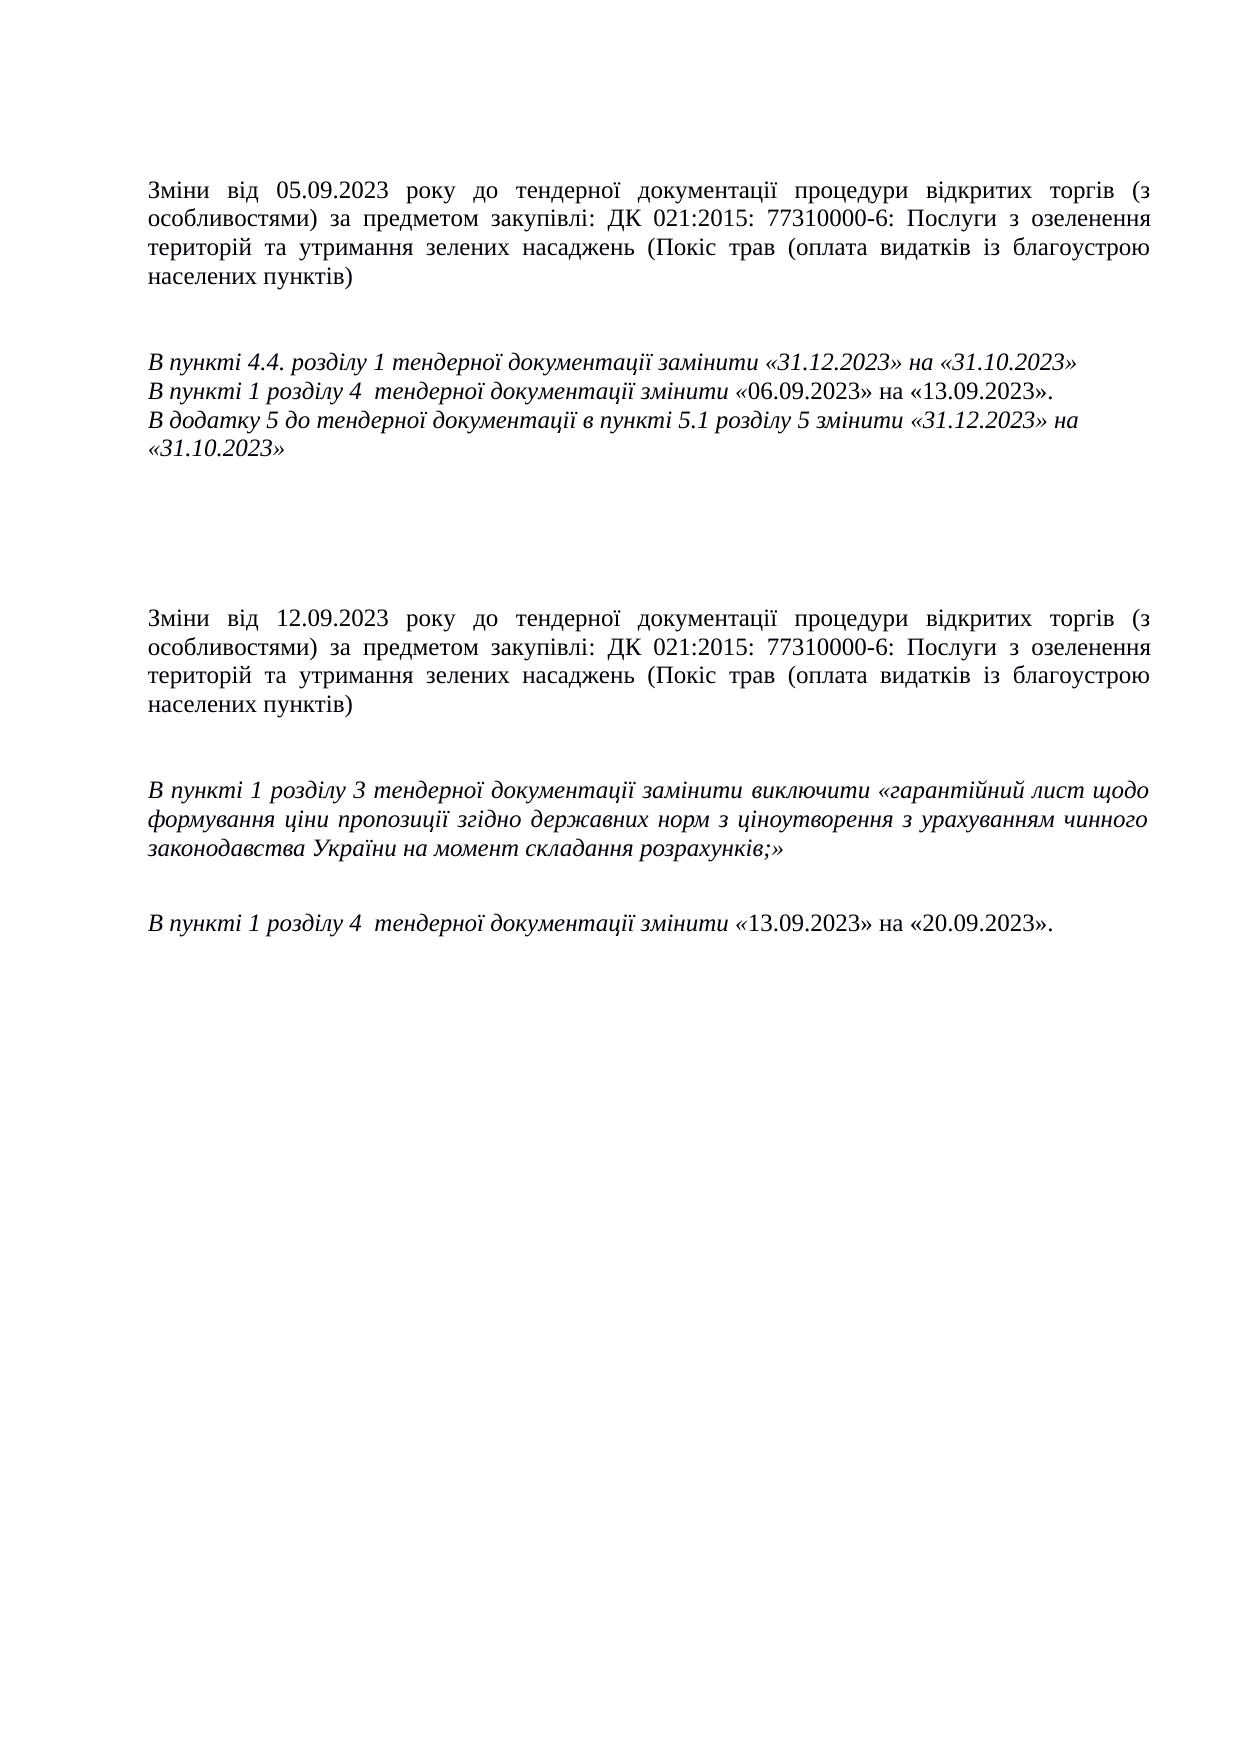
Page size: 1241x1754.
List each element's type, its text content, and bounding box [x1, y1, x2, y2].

text В пункті 1 розділу 4 тендерної документації змінити «13.09.2023» на «20.09.2023». [148, 908, 1152, 937]
text Зміни від 12.09.2023 року до тендерної документації процедури відкритих торгів (з особливостями) за предметом закупівлі: ДК 021:2015: 77310000-6: Послуги з озеленення територій та утримання зелених насаджень (Покіс трав (оплата видатків із благоустрою населених пунктів) [148, 603, 1152, 718]
text В пункті 1 розділу 4 тендерної документації змінити «06.09.2023» на «13.09.2023». [148, 376, 1152, 405]
text В пункті 1 розділу 3 тендерної документації замінити виключити «гарантійний лист щодо формування ціни пропозиції згідно державних норм з ціноутворення з урахуванням чинного законодавства України на момент складання розрахунків;» [148, 775, 1152, 862]
text В додатку 5 до тендерної документації в пункті 5.1 розділу 5 змінити «31.12.2023» на «31.10.2023» [148, 405, 1152, 462]
text Зміни від 05.09.2023 року до тендерної документації процедури відкритих торгів (з особливостями) за предметом закупівлі: ДК 021:2015: 77310000-6: Послуги з озеленення територій та утримання зелених насаджень (Покіс трав (оплата видатків із благоустрою населених пунктів) [148, 175, 1152, 290]
text В пункті 4.4. розділу 1 тендерної документації замінити «31.12.2023» на «31.10.2023» [148, 347, 1152, 376]
